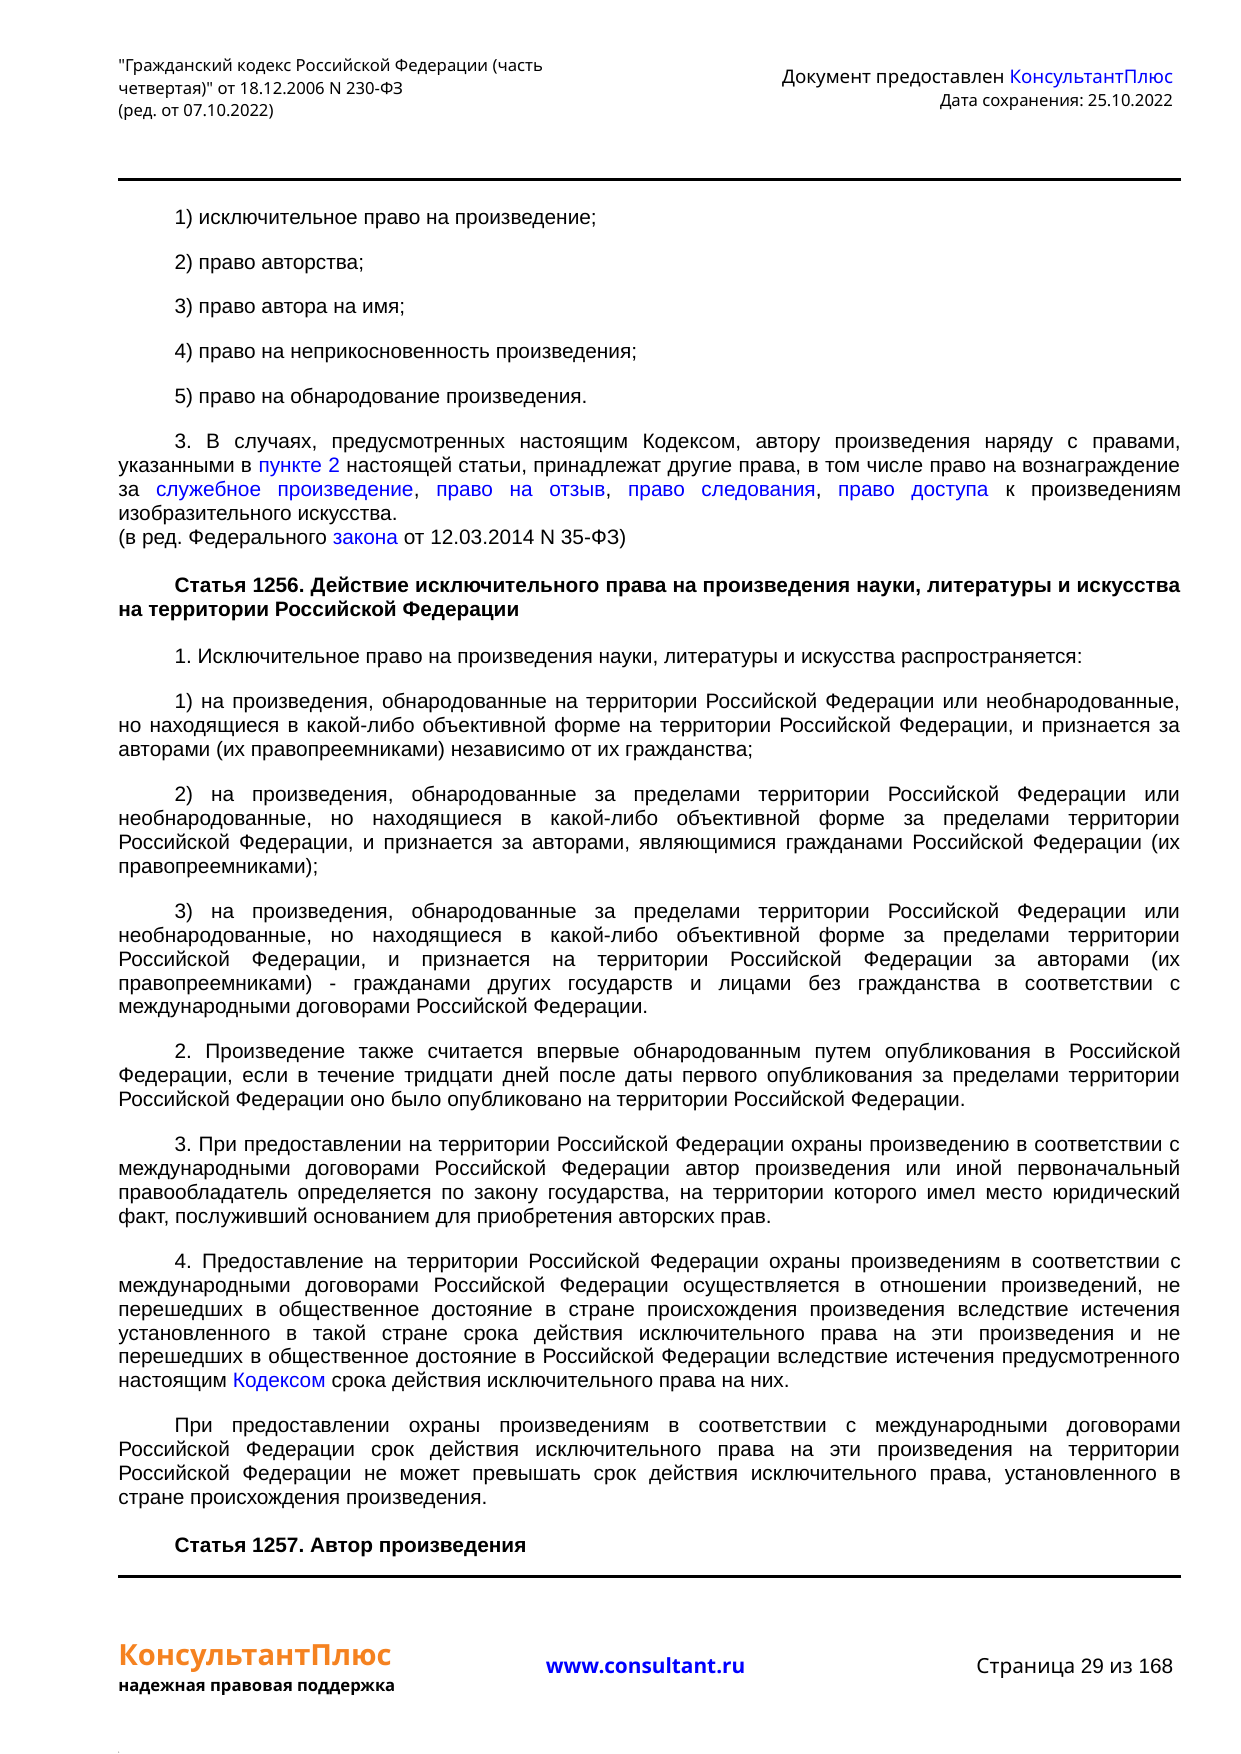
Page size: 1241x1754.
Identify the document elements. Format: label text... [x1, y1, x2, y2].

text 4. Предоставление на территории Российской Федерации охраны произведениям в соответствии с международными договорами Российской Федерации осуществляется в отношении произведений, не перешедших в общественное достояние в стране происхождения произведения вследствие истечения установленного в такой стране срока действия исключительного права на эти произведения и не перешедших в общественное достояние в Российской Федерации вследствие истечения предусмотренного настоящим Кодексом срока действия исключительного права на них. [118, 1248, 1181, 1392]
text 3. При предоставлении на территории Российской Федерации охраны произведению в соответствии с международными договорами Российской Федерации автор произведения или иной первоначальный правообладатель определяется по закону государства, на территории которого имел место юридический факт, послуживший основанием для приобретения авторских прав. [118, 1132, 1181, 1228]
text (в ред. Федерального закона от 12.03.2014 N 35-ФЗ) [118, 524, 1181, 548]
text 5) право на обнародование произведения. [118, 384, 1181, 408]
text 1) на произведения, обнародованные на территории Российской Федерации или необнародованные, но находящиеся в какой-либо объективной форме на территории Российской Федерации, и признается за авторами (их правопреемниками) независимо от их гражданства; [118, 689, 1181, 761]
text При предоставлении охраны произведениям в соответствии с международными договорами Российской Федерации срок действия исключительного права на эти произведения на территории Российской Федерации не может превышать срок действия исключительного права, установленного в стране происхождения произведения. [118, 1413, 1181, 1509]
title Статья 1257. Автор произведения [118, 1533, 1181, 1557]
text 2) на произведения, обнародованные за пределами территории Российской Федерации или необнародованные, но находящиеся в какой-либо объективной форме за пределами территории Российской Федерации, и признается за авторами, являющимися гражданами Российской Федерации (их правопреемниками); [118, 782, 1181, 878]
text 1. Исключительное право на произведения науки, литературы и искусства распространяется: [118, 644, 1181, 668]
text 2. Произведение также считается впервые обнародованным путем опубликования в Российской Федерации, если в течение тридцати дней после даты первого опубликования за пределами территории Российской Федерации оно было опубликовано на территории Российской Федерации. [118, 1039, 1181, 1111]
text 4) право на неприкосновенность произведения; [118, 339, 1181, 363]
text 3) на произведения, обнародованные за пределами территории Российской Федерации или необнародованные, но находящиеся в какой-либо объективной форме за пределами территории Российской Федерации, и признается на территории Российской Федерации за авторами (их правопреемниками) - гражданами других государств и лицами без гражданства в соответствии с международными договорами Российской Федерации. [118, 898, 1181, 1018]
text 2) право авторства; [118, 249, 1181, 273]
text 3) право автора на имя; [118, 294, 1181, 318]
title Статья 1256. Действие исключительного права на произведения науки, литературы и искусства на территории Российской Федерации [118, 572, 1181, 620]
text 1) исключительное право на произведение; [118, 205, 1181, 229]
text 3. В случаях, предусмотренных настоящим Кодексом, автору произведения наряду с правами, указанными в пункте 2 настоящей статьи, принадлежат другие права, в том числе право на вознаграждение за служебное произведение, право на отзыв, право следования, право доступа к произведениям изобразительного искусства. [118, 429, 1181, 524]
